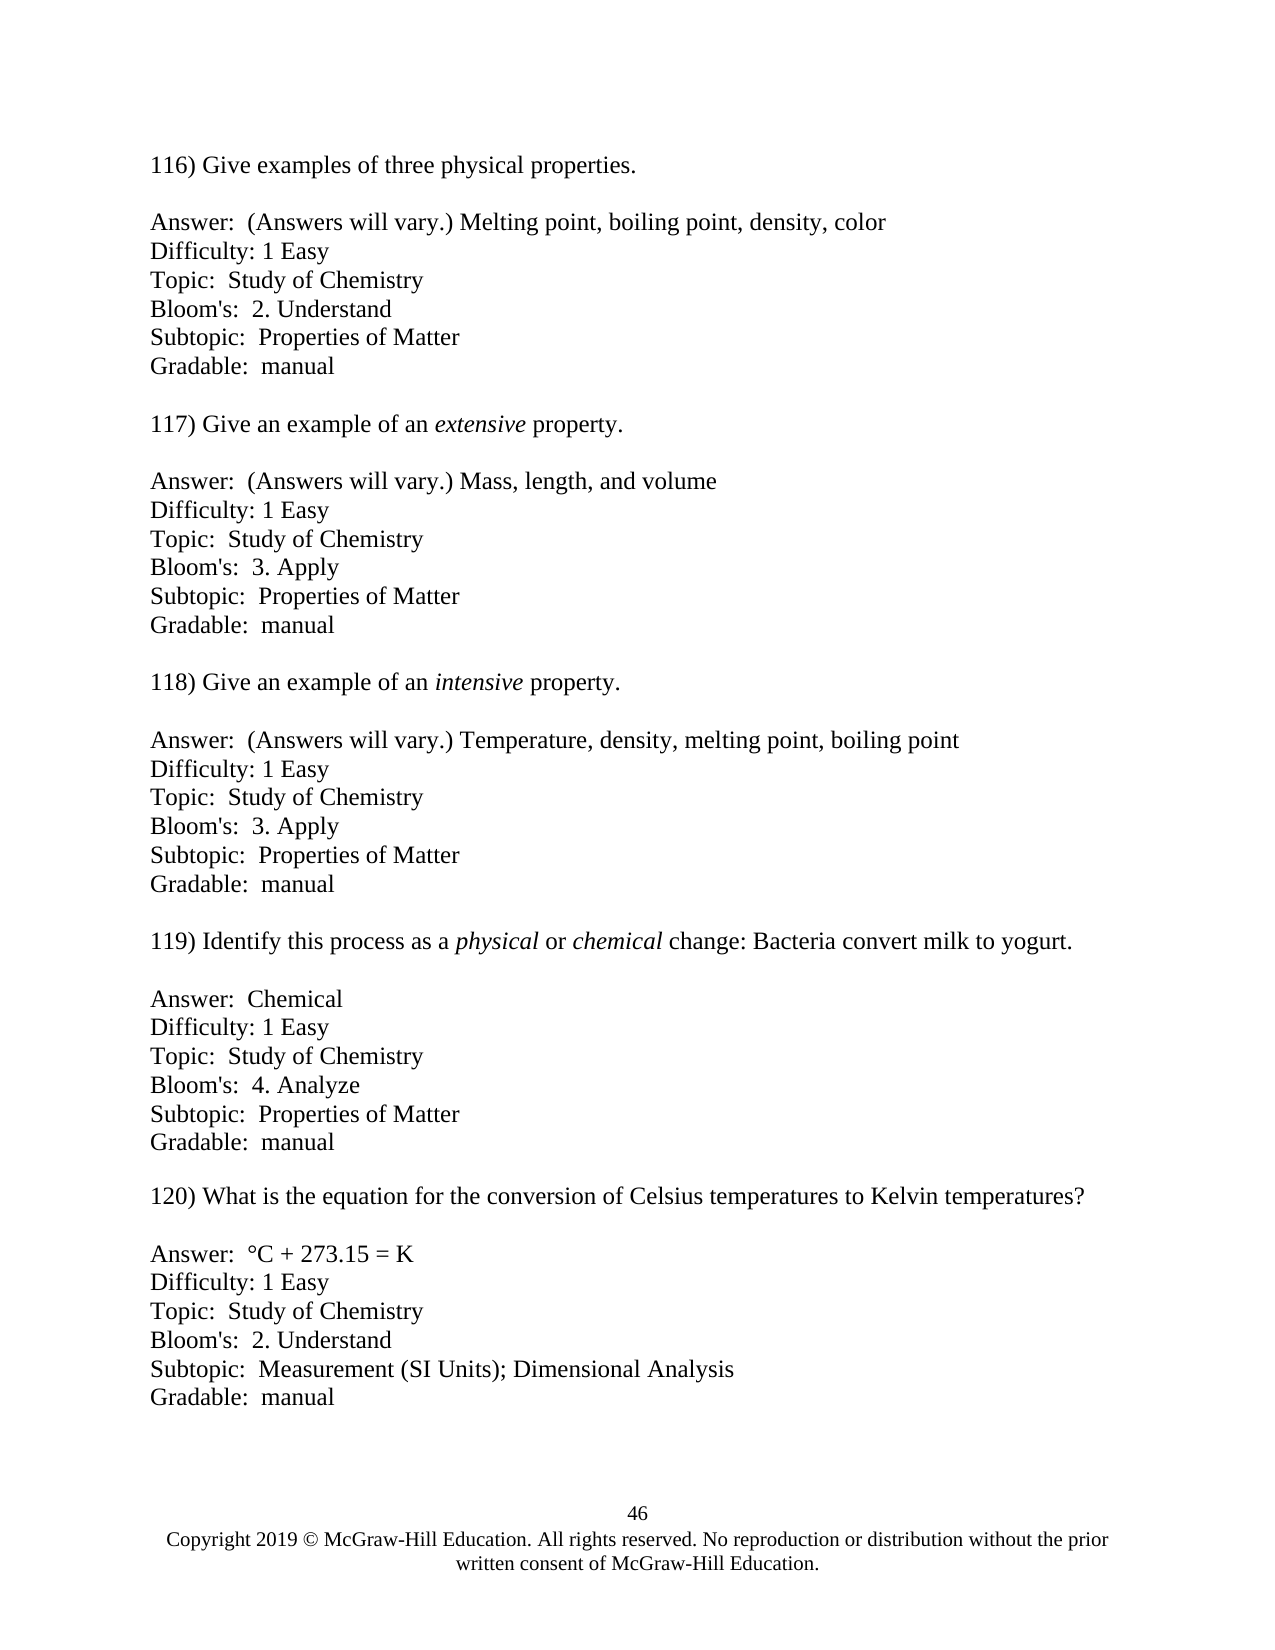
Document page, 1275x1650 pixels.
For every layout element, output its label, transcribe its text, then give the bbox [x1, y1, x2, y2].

text Difficulty: 1 Easy [150, 1012, 1125, 1041]
text Bloom's: 2. Understand [150, 1325, 1125, 1354]
text Subtopic: Properties of Matter [150, 581, 1125, 610]
text Bloom's: 3. Apply [150, 552, 1125, 581]
text Topic: Study of Chemistry [150, 265, 1125, 294]
text Subtopic: Measurement (SI Units); Dimensional Analysis [150, 1354, 1125, 1382]
text Topic: Study of Chemistry [150, 782, 1125, 811]
text 117) Give an example of an extensive property. [150, 409, 1125, 437]
text Gradable: manual [150, 351, 1125, 380]
text Gradable: manual [150, 610, 1125, 639]
text Answer: Chemical [150, 984, 1125, 1012]
text Subtopic: Properties of Matter [150, 840, 1125, 869]
text 116) Give examples of three physical properties. [150, 150, 1125, 179]
text Gradable: manual [150, 1127, 1125, 1156]
text Subtopic: Properties of Matter [150, 1099, 1125, 1127]
text Answer: °C + 273.15 = K [150, 1239, 1125, 1267]
text 120) What is the equation for the conversion of Celsius temperatures to Kelvin temperatures? [150, 1181, 1125, 1210]
text Difficulty: 1 Easy [150, 754, 1125, 782]
text Bloom's: 2. Understand [150, 294, 1125, 322]
text Gradable: manual [150, 1382, 1125, 1411]
text Bloom's: 3. Apply [150, 811, 1125, 840]
text Topic: Study of Chemistry [150, 1041, 1125, 1070]
text 119) Identify this process as a physical or chemical change: Bacteria convert milk to yogurt. [150, 926, 1125, 955]
text Answer: (Answers will vary.) Mass, length, and volume [150, 466, 1125, 495]
text Difficulty: 1 Easy [150, 495, 1125, 524]
text Gradable: manual [150, 869, 1125, 897]
text Answer: (Answers will vary.) Temperature, density, melting point, boiling point [150, 725, 1125, 754]
text Bloom's: 4. Analyze [150, 1070, 1125, 1099]
text Difficulty: 1 Easy [150, 236, 1125, 265]
text 118) Give an example of an intensive property. [150, 667, 1125, 696]
text Topic: Study of Chemistry [150, 1296, 1125, 1325]
text Subtopic: Properties of Matter [150, 322, 1125, 351]
text Topic: Study of Chemistry [150, 524, 1125, 552]
text Difficulty: 1 Easy [150, 1267, 1125, 1296]
text Answer: (Answers will vary.) Melting point, boiling point, density, color [150, 207, 1125, 236]
